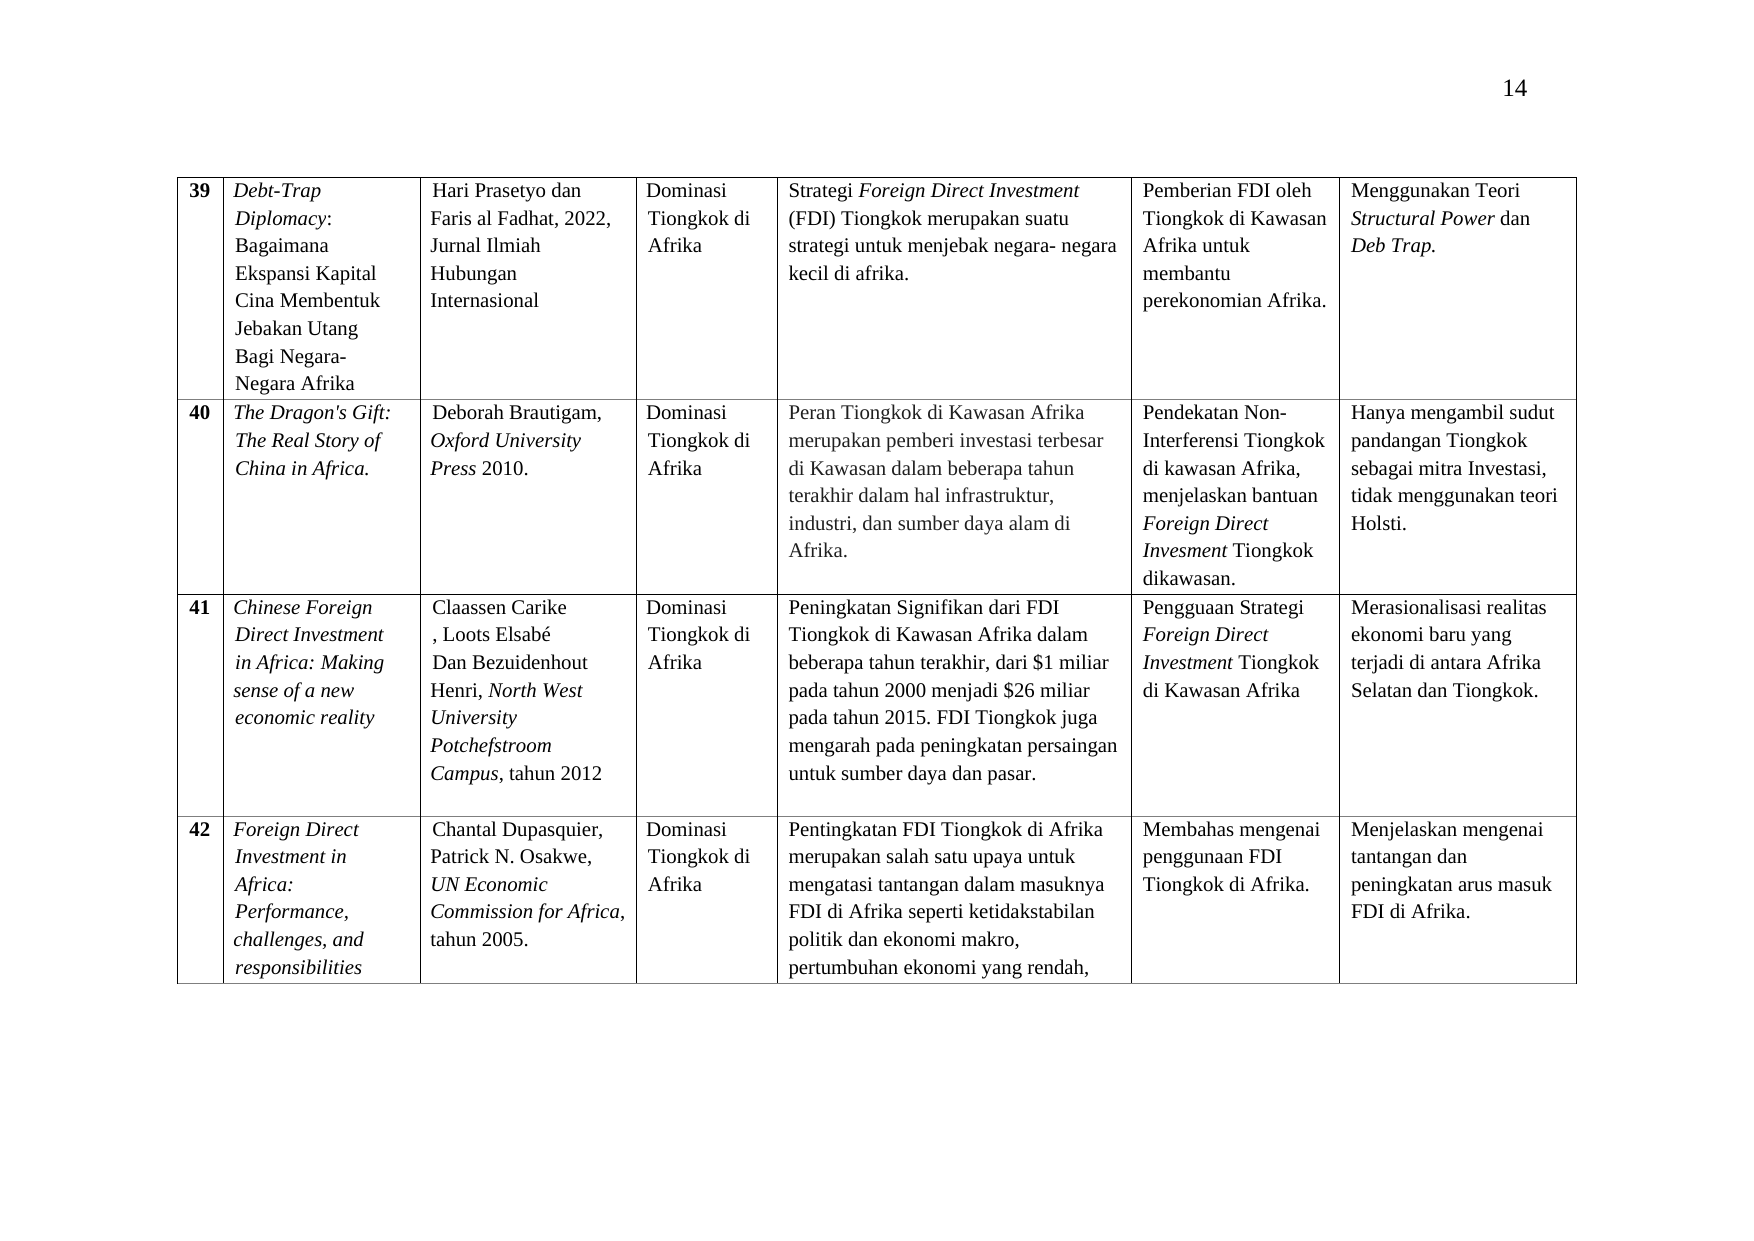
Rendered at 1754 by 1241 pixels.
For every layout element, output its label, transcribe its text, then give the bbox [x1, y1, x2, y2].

table_cell 42 [178, 817, 223, 983]
table_cell 39 [178, 178, 223, 399]
table_cell Hari Prasetyo dan Faris al Fadhat, 2022, Jurnal Ilmiah Hubungan Internasional [421, 178, 636, 399]
table_cell Pemberian FDI oleh Tiongkok di Kawasan Afrika untuk membantu perekonomian Afrika. [1132, 178, 1339, 399]
table_cell Dominasi Tiongkok di Afrika [637, 400, 777, 594]
table_cell Peran Tiongkok di Kawasan Afrika merupakan pemberi investasi terbesar di Kawasan dalam beberapa tahun terakhir dalam hal infrastruktur, industri, dan sumber daya alam di Afrika. [778, 400, 1131, 594]
table_cell Menggunakan Teori Structural Power dan Deb Trap. [1340, 178, 1576, 399]
table_cell Debt-Trap Diplomacy: Bagaimana Ekspansi Kapital Cina Membentuk Jebakan Utang Bagi Negara-Negara Afrika [224, 178, 420, 399]
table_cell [637, 817, 777, 983]
table_cell Pendekatan Non-Interferensi Tiongkok di kawasan Afrika, menjelaskan bantuan Foreign Direct Invesment Tiongkok dikawasan. [1132, 400, 1339, 594]
table_cell The Dragon's Gift: The Real Story of China in Africa. [224, 400, 420, 594]
table_cell Claassen Carike , Loots Elsabé Dan Bezuidenhout Henri, North West University Potchefstroom Campus, tahun 2012 [421, 595, 636, 816]
table_cell 41 [178, 595, 223, 816]
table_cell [421, 817, 636, 983]
table_cell Dominasi Tiongkok di Afrika [637, 178, 777, 399]
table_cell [778, 817, 1131, 983]
table_cell Peningkatan Signifikan dari FDI Tiongkok di Kawasan Afrika dalam beberapa tahun terakhir, dari $1 miliar pada tahun 2000 menjadi $26 miliar pada tahun 2015. FDI Tiongkok juga mengarah pada peningkatan persaingan untuk sumber daya dan pasar. [778, 595, 1131, 816]
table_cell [224, 817, 420, 983]
table_cell Deborah Brautigam, Oxford University Press 2010. [421, 400, 636, 594]
table_cell Chinese Foreign Direct Investment in Africa: Making sense of a new economic reality [224, 595, 420, 816]
table_cell Strategi Foreign Direct Investment (FDI) Tiongkok merupakan suatu strategi untuk menjebak negara- negara kecil di afrika. [778, 178, 1131, 399]
table_cell 40 [178, 400, 223, 594]
table_cell Dominasi Tiongkok di Afrika [637, 595, 777, 816]
table_cell Pengguaan Strategi Foreign Direct Investment Tiongkok di Kawasan Afrika [1132, 595, 1339, 816]
table_cell Merasionalisasi realitas ekonomi baru yang terjadi di antara Afrika Selatan dan Tiongkok. [1340, 595, 1576, 816]
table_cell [1132, 817, 1339, 983]
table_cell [1340, 817, 1576, 983]
table_cell Hanya mengambil sudut pandangan Tiongkok sebagai mitra Investasi, tidak menggunakan teori Holsti. [1340, 400, 1576, 594]
